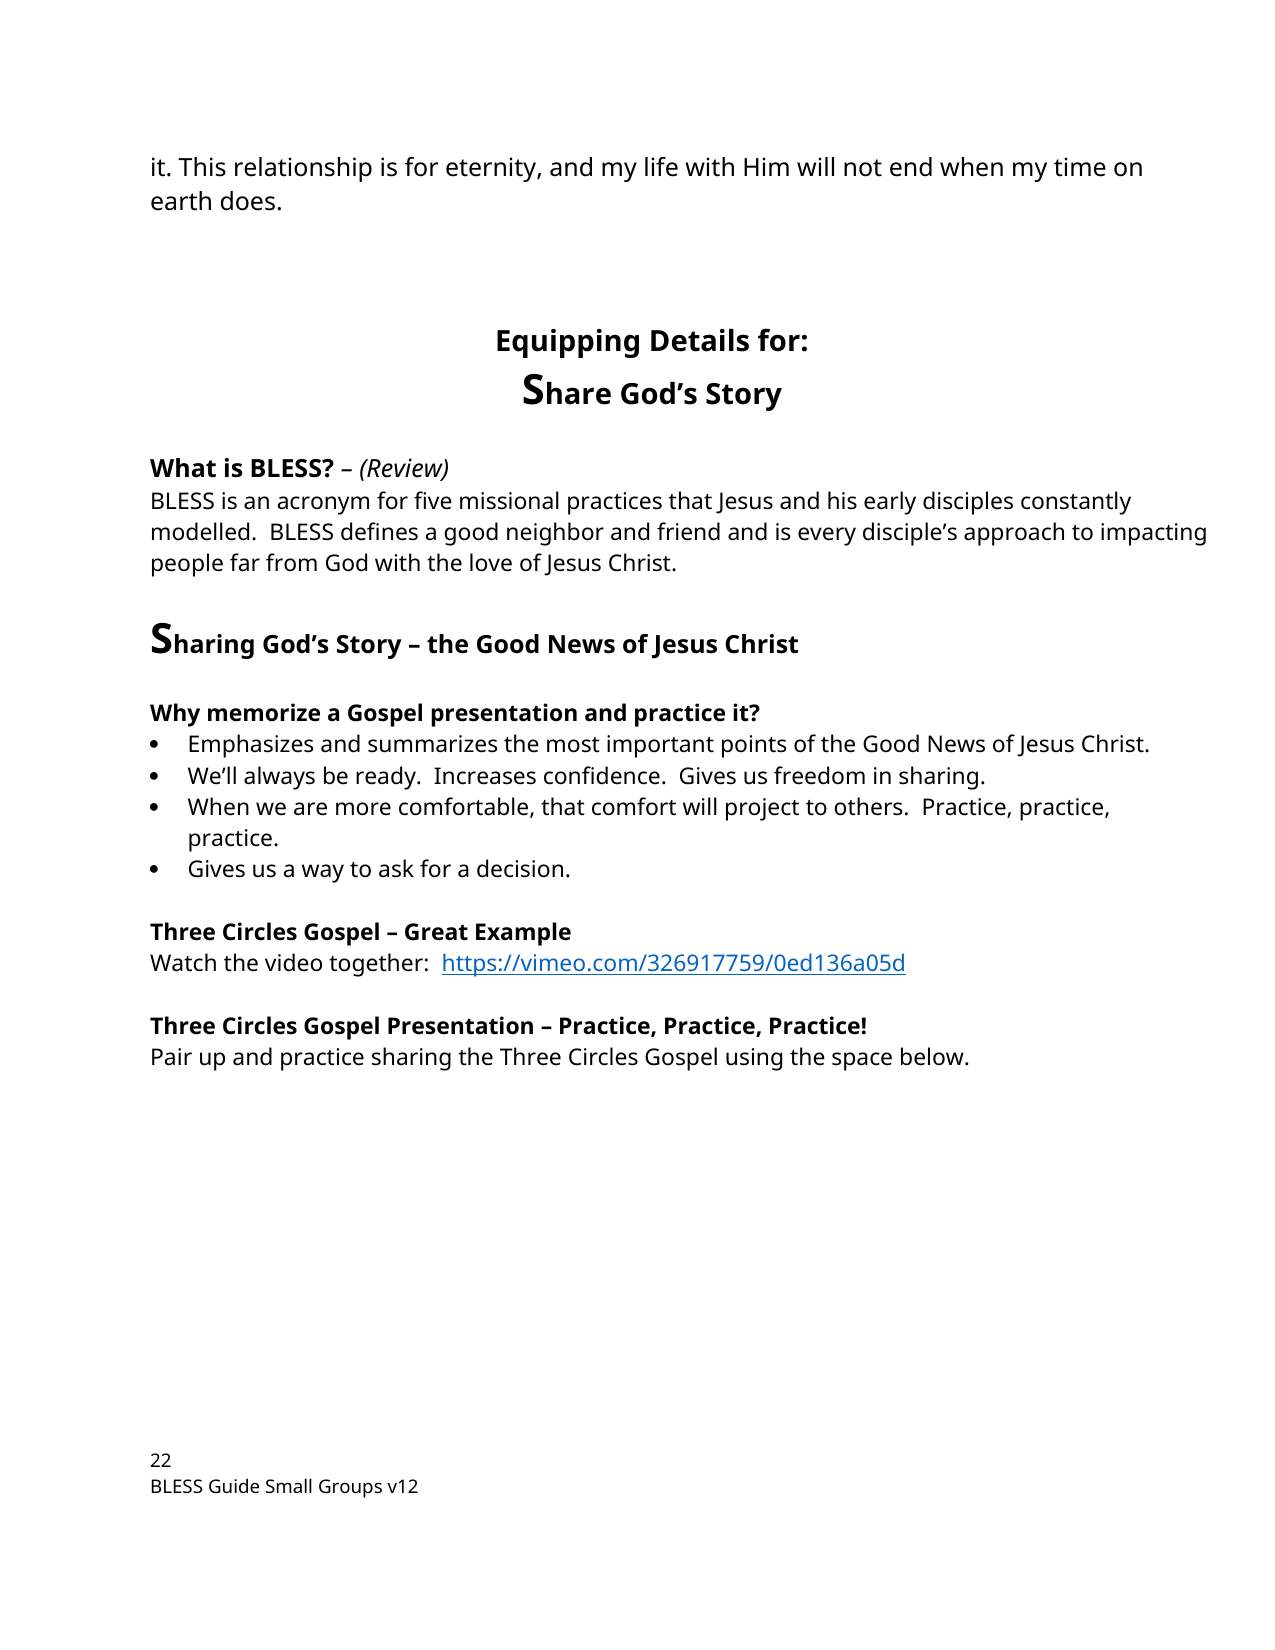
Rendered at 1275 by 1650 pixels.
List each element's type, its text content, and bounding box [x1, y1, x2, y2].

text Three Circles Gospel – Great Example [150, 916, 1153, 947]
text Share God’s Story [150, 360, 1153, 417]
text BLESS is an acronym for five missional practices that Jesus and his early disciples constantly modelled. BLESS defines a good neighbor and friend and is every disciple’s approach to impacting people far from God with the love of Jesus Christ. [150, 485, 1228, 579]
list Emphasizes and summarizes the most important points of the Good News of Jesus Christ. [150, 728, 1153, 760]
list Gives us a way to ask for a decision. [150, 853, 1153, 885]
list When we are more comfortable, that comfort will project to others. Practice, practice, practice. [150, 791, 1153, 853]
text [150, 150, 1153, 218]
text Sharing God’s Story – the Good News of Jesus Christ [150, 609, 1153, 666]
text What is BLESS? – (Review) [150, 451, 1228, 485]
text Equipping Details for: [150, 320, 1153, 360]
text Watch the video together: https://vimeo.com/326917759/0ed136a05d [150, 947, 1153, 978]
text Pair up and practice sharing the Three Circles Gospel using the space below. [150, 1041, 1153, 1072]
text Why memorize a Gospel presentation and practice it? [150, 697, 1153, 728]
list We’ll always be ready. Increases confidence. Gives us freedom in sharing. [150, 760, 1153, 791]
text Three Circles Gospel Presentation – Practice, Practice, Practice! [150, 1010, 1153, 1041]
